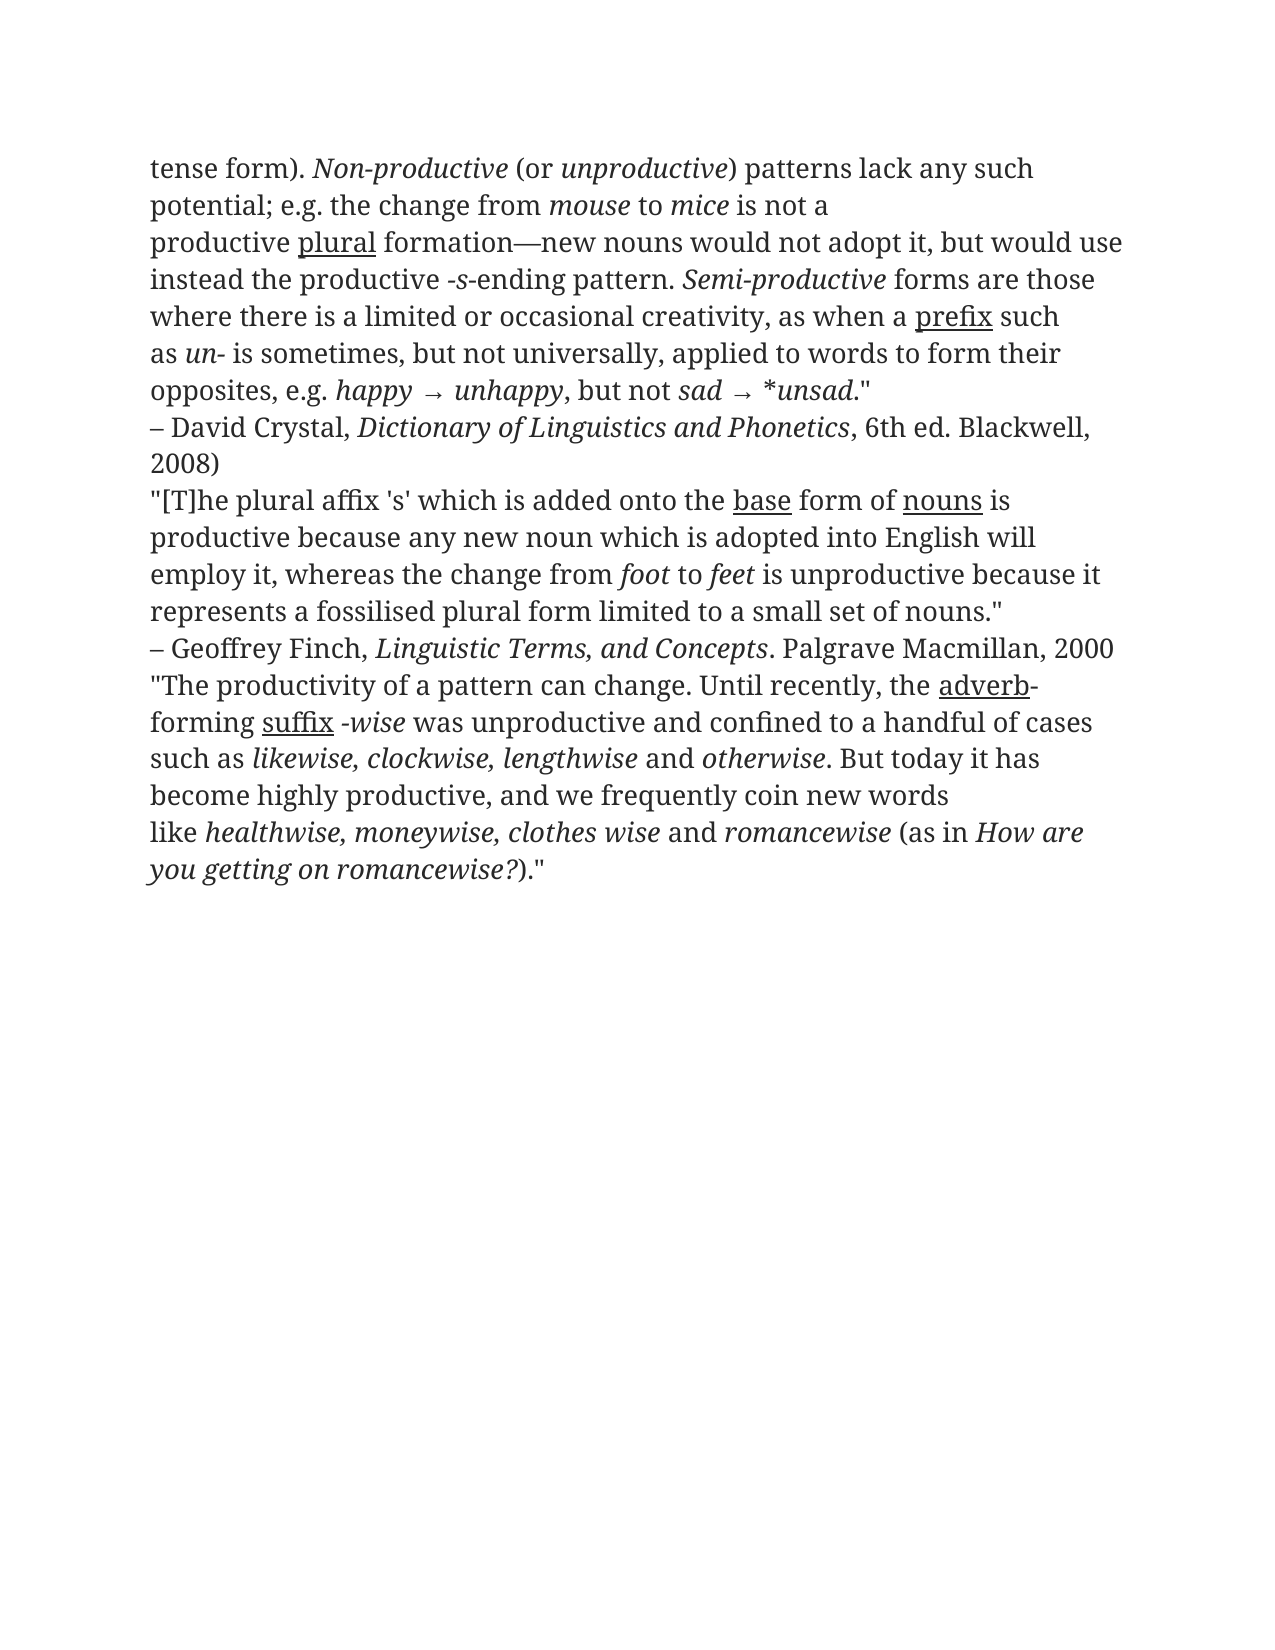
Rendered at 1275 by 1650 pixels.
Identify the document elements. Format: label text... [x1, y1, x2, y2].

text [150, 150, 1125, 408]
text "The productivity of a pattern can change. Until recently, the adverb-forming suffix -wise was unproductive and confined to a handful of cases such as likewise, clockwise, lengthwise and otherwise. But today it has become highly productive, and we frequently coin new words like healthwise, moneywise, clothes wise and romancewise (as in How are you getting on romancewise?)." [150, 666, 1125, 887]
text "[T]he plural affix 's' which is added onto the base form of nouns is productive because any new noun which is adopted into English will employ it, whereas the change from foot to feet is unproductive because it represents a fossilised plural form limited to a small set of nouns." [150, 482, 1125, 629]
text – David Crystal, Dictionary of Linguistics and Phonetics, 6th ed. Blackwell, 2008) [150, 408, 1125, 482]
text – Geoffrey Finch, Linguistic Terms, and Concepts. Palgrave Macmillan, 2000 [150, 629, 1125, 666]
